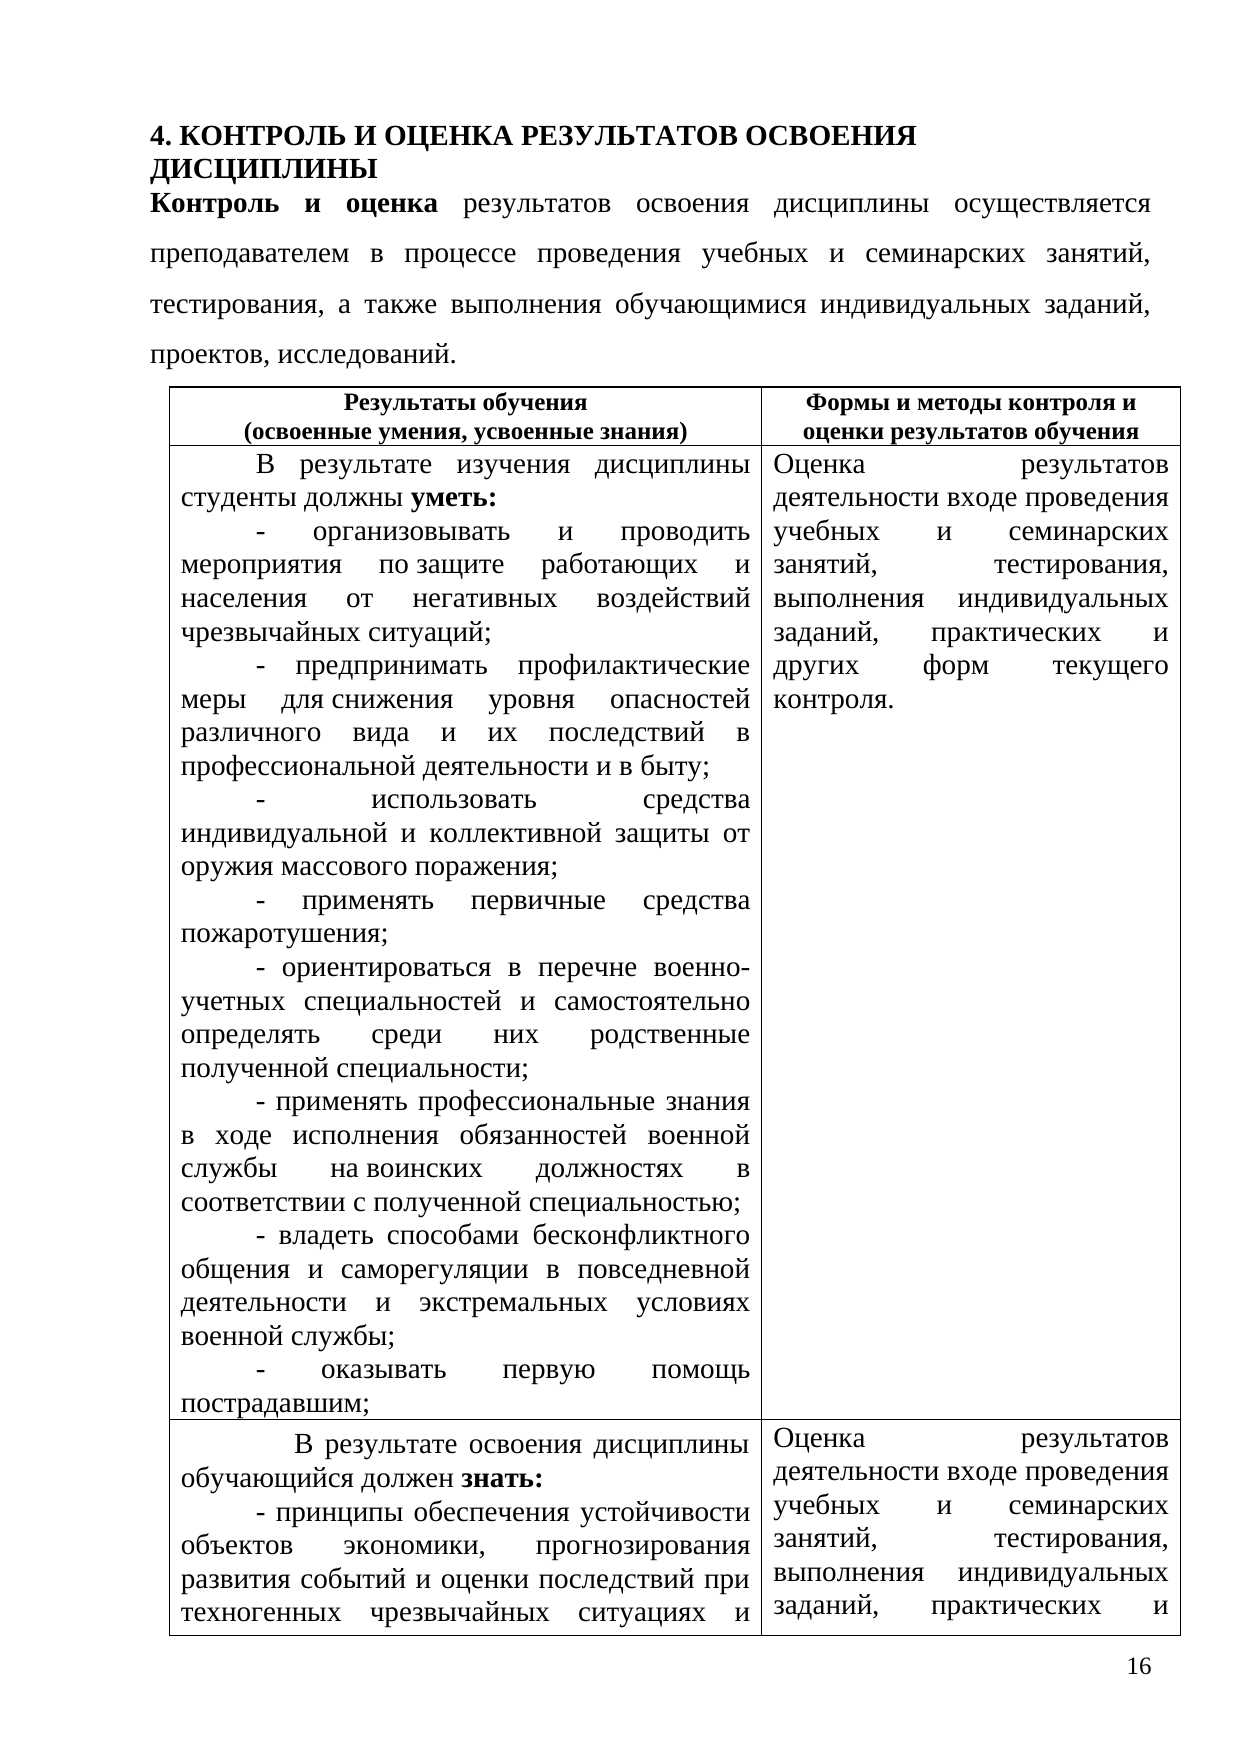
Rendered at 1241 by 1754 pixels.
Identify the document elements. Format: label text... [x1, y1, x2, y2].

subtitle Контроль и оценка результатов освоения дисциплины осуществляется преподавателем в процессе проведения учебных и семинарских занятий, тестирования, а также выполнения обучающимися индивидуальных заданий, проектов, исследований. [150, 185, 1152, 370]
table_cell В результате изучения дисциплины студенты должны уметь: - организовывать и проводить мероприятия по защите работающих и населения от негативных воздействий чрезвычайных ситуаций; - предпринимать профилактические меры для снижения уровня опасностей различного вида и их последствий в профессиональной деятельности и в быту; - использовать средства индивидуальной и коллективной защиты от оружия массового поражения; - применять первичные средства пожаротушения; - ориентироваться в перечне военно-учетных специальностей и самостоятельно определять среди них родственные полученной специальности; - применять профессиональные знания в ходе исполнения обязанностей военной службы на воинских должностях в соответствии с полученной специальностью; - владеть способами бесконфликтного общения и саморегуляции в повседневной деятельности и экстремальных условиях военной службы; - оказывать первую помощь пострадавшим; [170, 446, 761, 1419]
subtitle 4. Контроль и оценка результатов освоения дисциплины [150, 118, 1152, 185]
table_header Результаты обучения (освоенные умения, усвоенные знания) [170, 388, 761, 445]
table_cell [762, 1420, 1180, 1635]
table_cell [170, 1420, 761, 1635]
table_header Формы и методы контроля и оценки результатов обучения [762, 388, 1180, 445]
